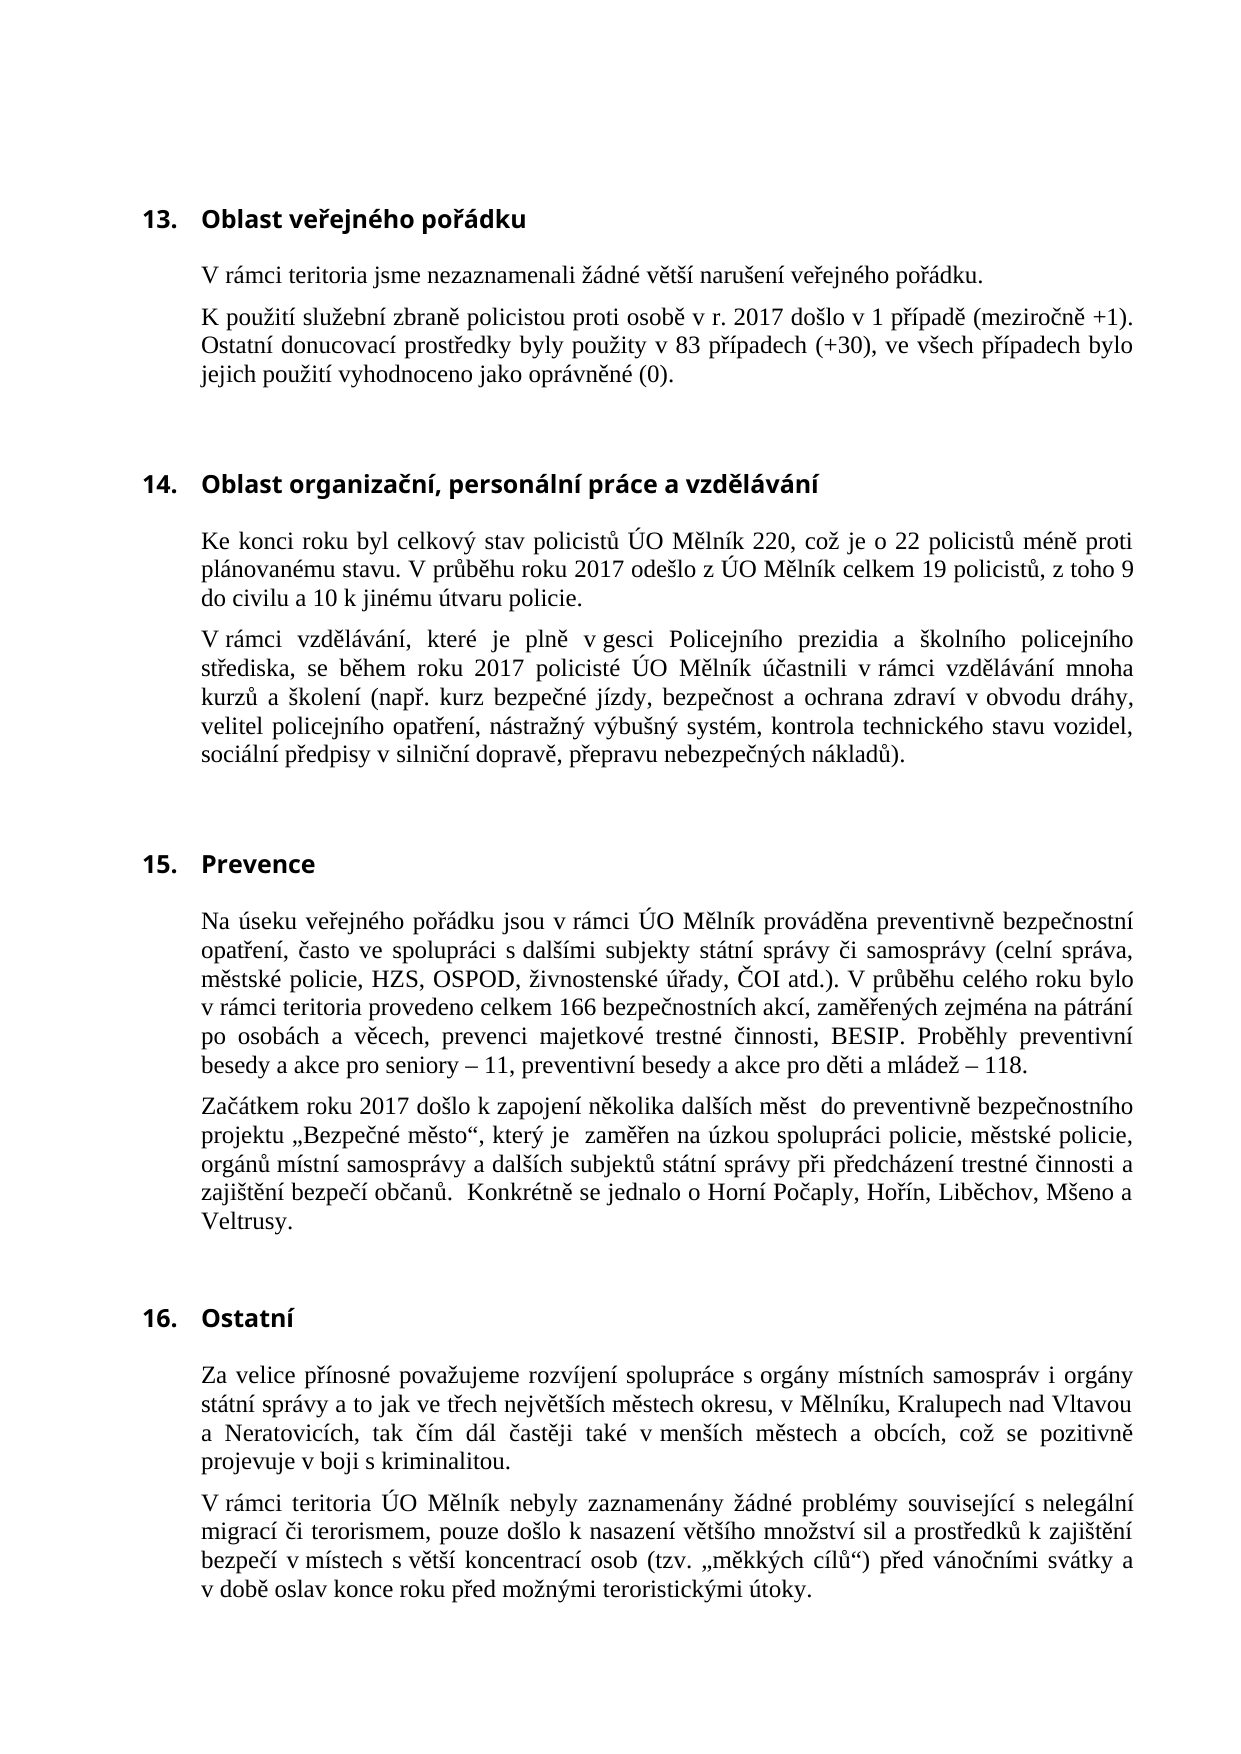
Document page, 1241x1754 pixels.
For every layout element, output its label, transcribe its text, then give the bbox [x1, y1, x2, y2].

text K použití služební zbraně policistou proti osobě v r. 2017 došlo v 1 případě (meziročně +1). Ostatní donucovací prostředky byly použity v 83 případech (+30), ve všech případech bylo jejich použití vyhodnoceno jako oprávněné (0). [201, 302, 1134, 388]
list Prevence [142, 847, 1134, 881]
text V rámci teritoria jsme nezaznamenali žádné větší narušení veřejného pořádku. [201, 261, 1134, 289]
list Oblast organizační, personální práce a vzdělávání [142, 467, 1134, 501]
text Začátkem roku 2017 došlo k zapojení několika dalších měst do preventivně bezpečnostního projektu „Bezpečné město“, který je zaměřen na úzkou spolupráci policie, městské policie, orgánů místní samosprávy a dalších subjektů státní správy při předcházení trestné činnosti a zajištění bezpečí občanů. Konkrétně se jednalo o Horní Počaply, Hořín, Liběchov, Mšeno a Veltrusy. [201, 1091, 1134, 1235]
text Ke konci roku byl celkový stav policistů ÚO Mělník 220, což je o 22 policistů méně proti plánovanému stavu. V průběhu roku 2017 odešlo z ÚO Mělník celkem 19 policistů, z toho 9 do civilu a 10 k jinému útvaru policie. [201, 526, 1134, 612]
text V rámci teritoria ÚO Mělník nebyly zaznamenány žádné problémy související s nelegální migrací či terorismem, pouze došlo k nasazení většího množství sil a prostředků k zajištění bezpečí v místech s větší koncentrací osob (tzv. „měkkých cílů“) před vánočními svátky a v době oslav konce roku před možnými teroristickými útoky. [201, 1488, 1134, 1603]
list Ostatní [142, 1301, 1134, 1335]
text Na úseku veřejného pořádku jsou v rámci ÚO Mělník prováděna preventivně bezpečnostní opatření, často ve spolupráci s dalšími subjekty státní správy či samosprávy (celní správa, městské policie, HZS, OSPOD, živnostenské úřady, ČOI atd.). V průběhu celého roku bylo v rámci teritoria provedeno celkem 166 bezpečnostních akcí, zaměřených zejména na pátrání po osobách a věcech, prevenci majetkové trestné činnosti, BESIP. Proběhly preventivní besedy a akce pro seniory – 11, preventivní besedy a akce pro děti a mládež – 118. [201, 906, 1134, 1079]
text Za velice přínosné považujeme rozvíjení spolupráce s orgány místních samospráv i orgány státní správy a to jak ve třech největších městech okresu, v Mělníku, Kralupech nad Vltavou a Neratovicích, tak čím dál častěji také v menších městech a obcích, což se pozitivně projevuje v boji s kriminalitou. [201, 1360, 1134, 1475]
text V rámci vzdělávání, které je plně v gesci Policejního prezidia a školního policejního střediska, se během roku 2017 policisté ÚO Mělník účastnili v rámci vzdělávání mnoha kurzů a školení (např. kurz bezpečné jízdy, bezpečnost a ochrana zdraví v obvodu dráhy, velitel policejního opatření, nástražný výbušný systém, kontrola technického stavu vozidel, sociální předpisy v silniční dopravě, přepravu nebezpečných nákladů). [201, 624, 1134, 768]
list Oblast veřejného pořádku [142, 201, 1134, 236]
